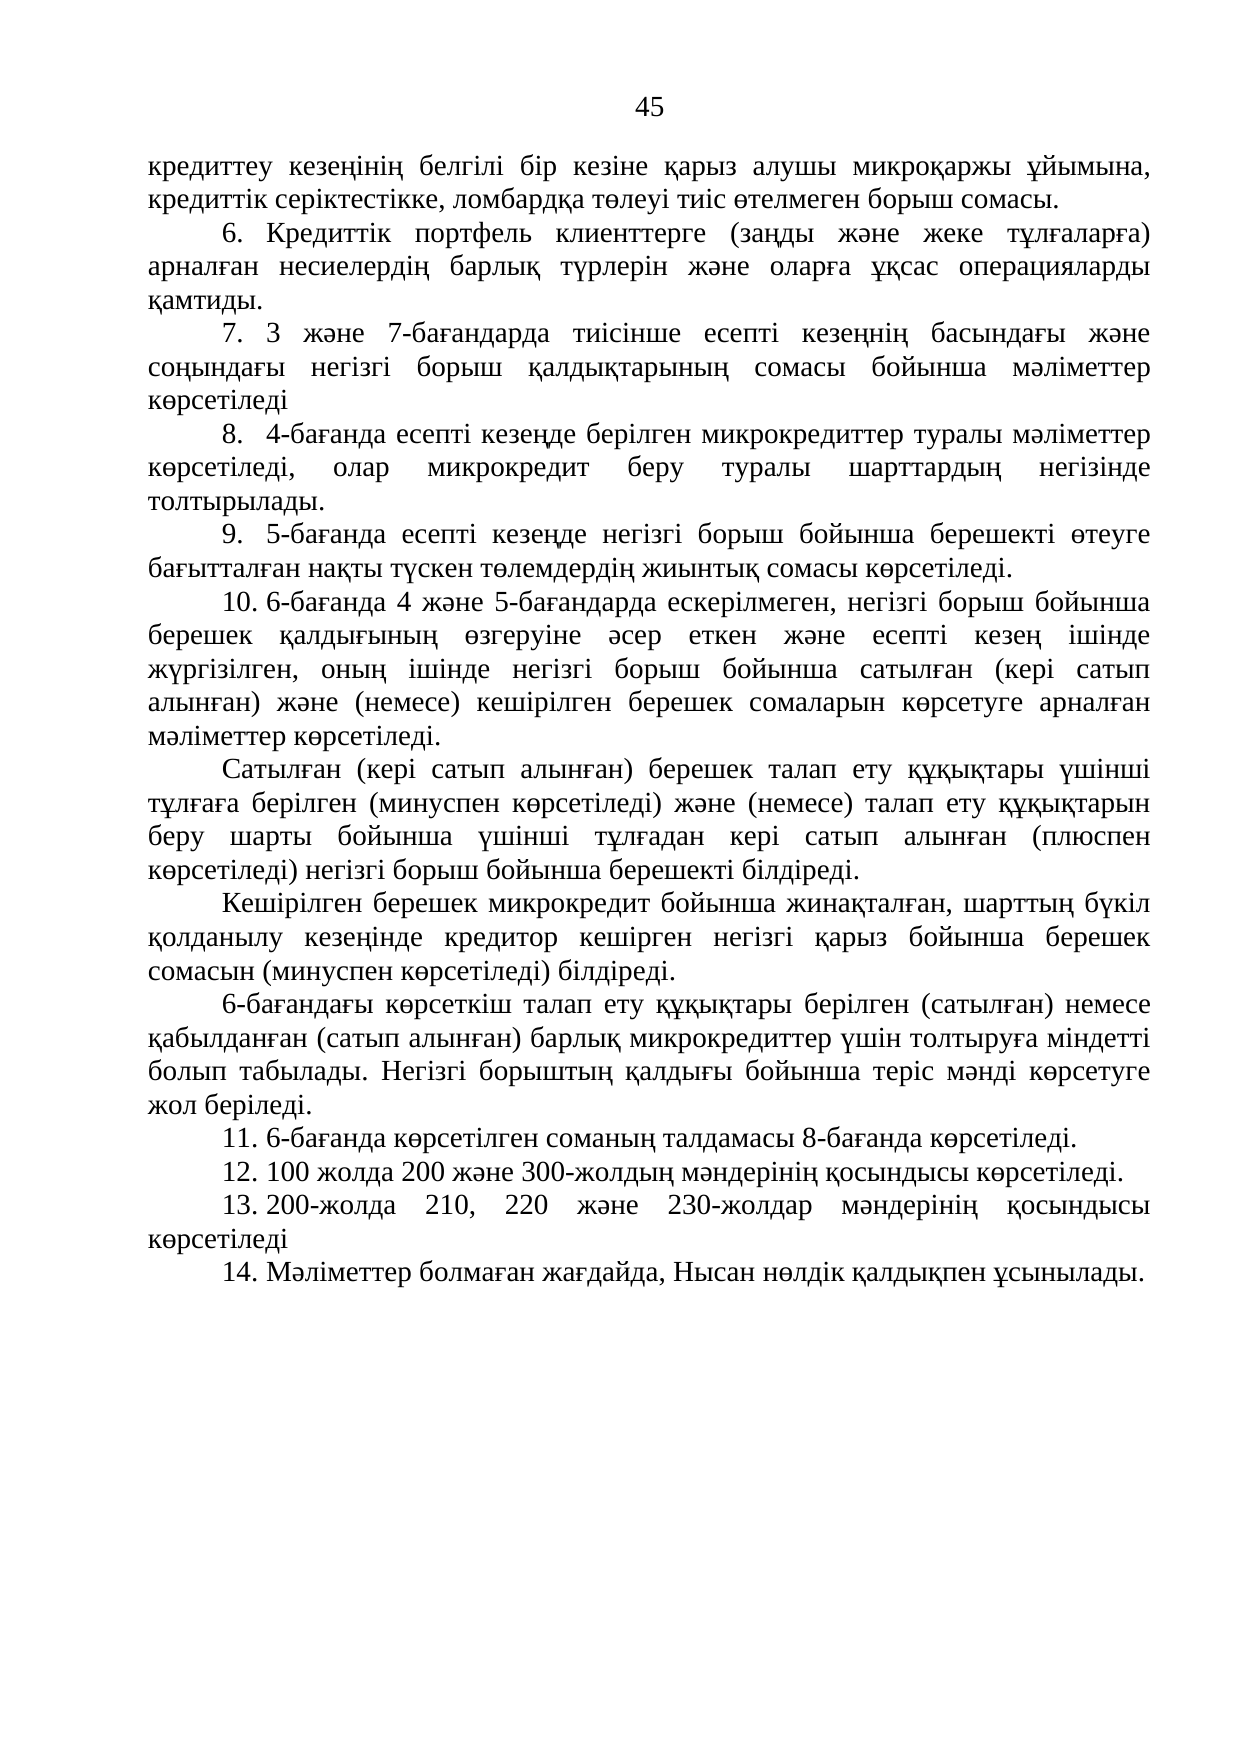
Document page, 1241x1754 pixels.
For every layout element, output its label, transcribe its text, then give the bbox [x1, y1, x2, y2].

list 4-бағанда есепті кезеңде берілген микрокредиттер туралы мәліметтер көрсетіледі, олар микрокредит беру туралы шарттардың негізінде толтырылады. [148, 416, 1152, 517]
text 6-бағандағы көрсеткіш талап ету құқықтары берілген (сатылған) немесе қабылданған (сатып алынған) барлық микрокредиттер үшін толтыруға міндетті болып табылады. Негізгі борыштың қалдығы бойынша теріс мәнді көрсетуге жол беріледі. [148, 986, 1152, 1120]
list 3 және 7-бағандарда тиісінше есепті кезеңнің басындағы және соңындағы негізгі борыш қалдықтарының сомасы бойынша мәліметтер көрсетіледі [148, 315, 1152, 416]
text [148, 148, 1152, 215]
text Сатылған (кері сатып алынған) берешек талап ету құқықтары үшінші тұлғаға берілген (минуспен көрсетіледі) және (немесе) талап ету құқықтарын беру шарты бойынша үшінші тұлғадан кері сатып алынған (плюспен көрсетіледі) негізгі борыш бойынша берешекті білдіреді. [148, 751, 1152, 886]
list 200-жолда 210, 220 және 230-жолдар мәндерінің қосындысы көрсетіледі [148, 1187, 1152, 1254]
list 100 жолда 200 және 300-жолдың мәндерінің қосындысы көрсетіледі. [148, 1154, 1152, 1187]
list 6-бағанда көрсетілген соманың талдамасы 8-бағанда көрсетіледі. [148, 1120, 1152, 1154]
list Мәліметтер болмаған жағдайда, Нысан нөлдік қалдықпен ұсынылады. [148, 1254, 1152, 1288]
list 6-бағанда 4 және 5-бағандарда ескерілмеген, негізгі борыш бойынша берешек қалдығының өзгеруіне әсер еткен және есепті кезең ішінде жүргізілген, оның ішінде негізгі борыш бойынша сатылған (кері сатып алынған) және (немесе) кешірілген берешек сомаларын көрсетуге арналған мәліметтер көрсетіледі. [148, 584, 1152, 751]
list 5-бағанда есепті кезеңде негізгі борыш бойынша берешекті өтеуге бағытталған нақты түскен төлемдердің жиынтық сомасы көрсетіледі. [148, 517, 1152, 584]
list Кредиттік портфель клиенттерге (заңды және жеке тұлғаларға) арналған несиелердің барлық түрлерін және оларға ұқсас операцияларды қамтиды. [148, 215, 1152, 315]
text Кешірілген берешек микрокредит бойынша жинақталған, шарттың бүкіл қолданылу кезеңінде кредитор кешірген негізгі қарыз бойынша берешек сомасын (минуспен көрсетіледі) білдіреді. [148, 886, 1152, 986]
